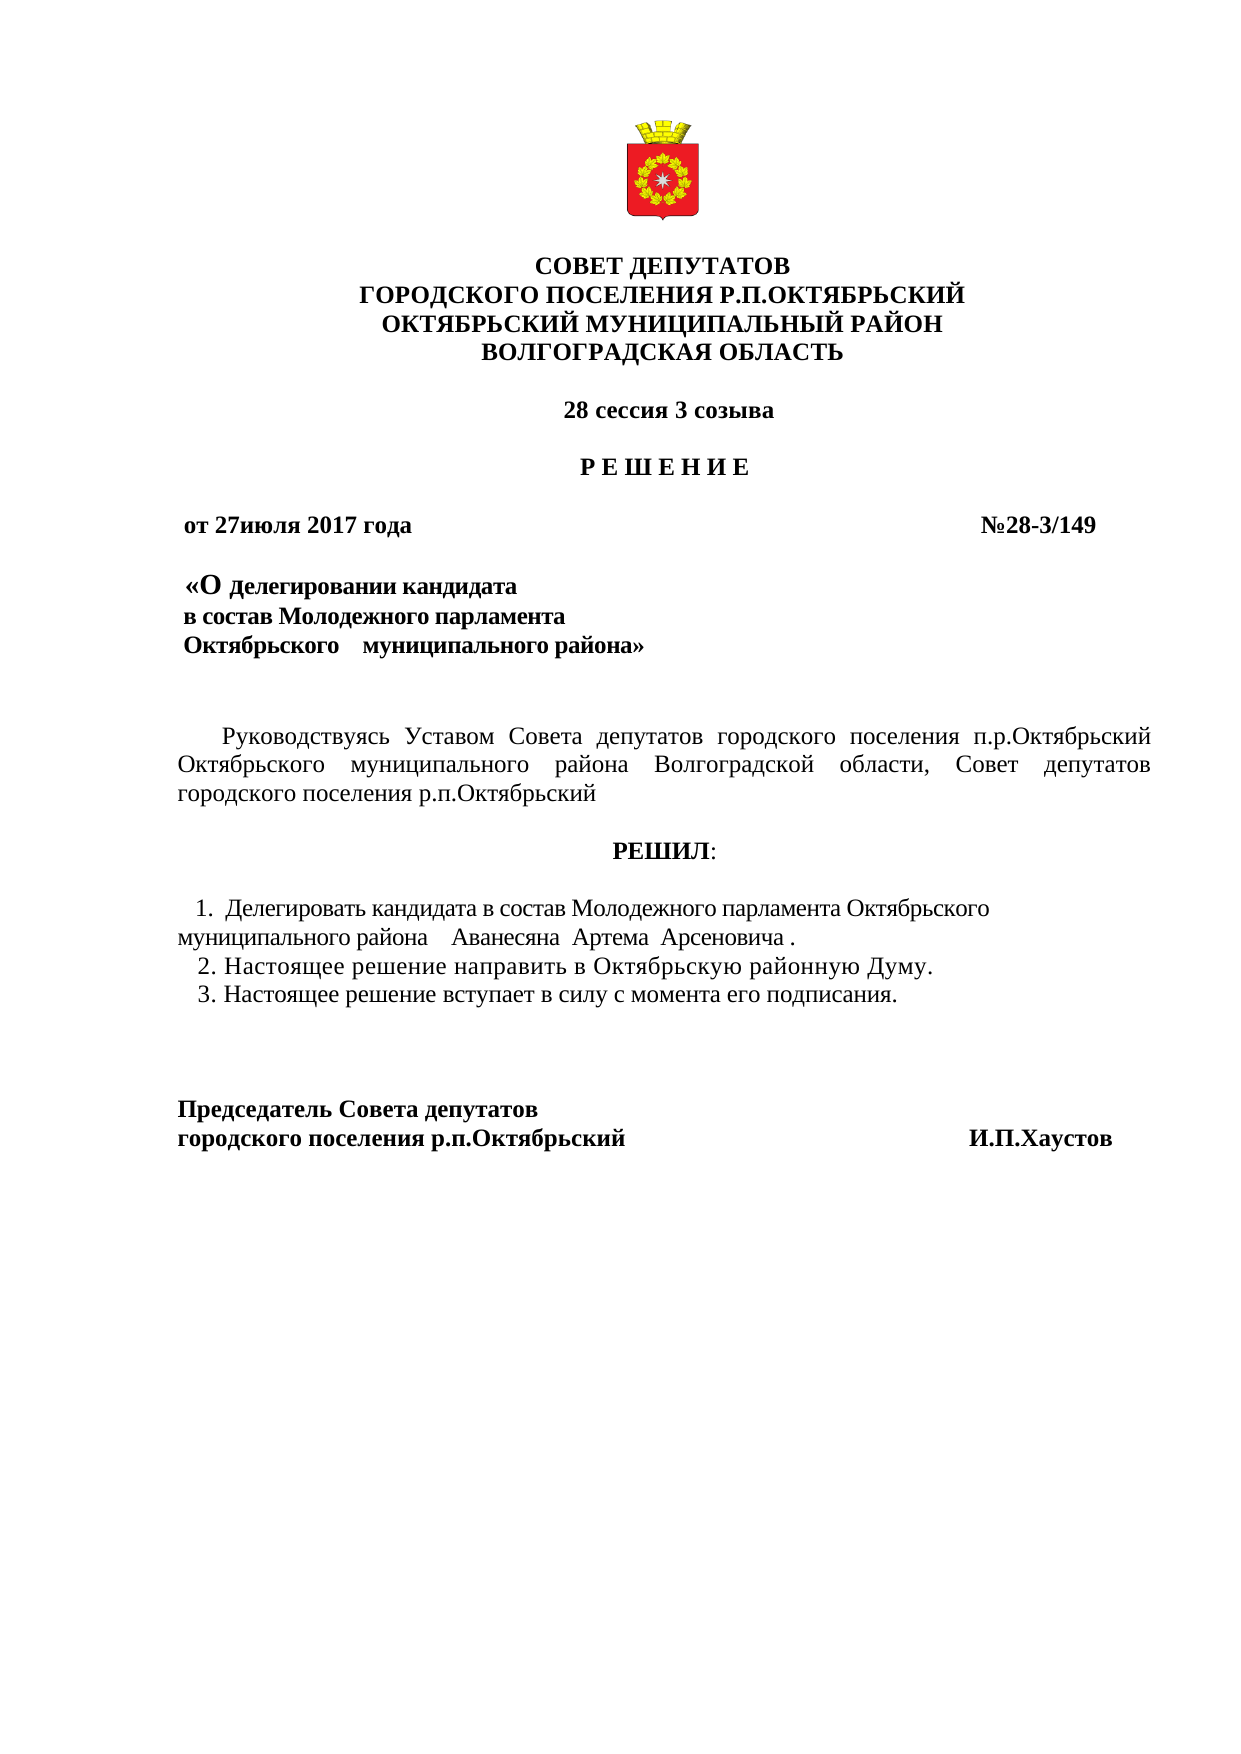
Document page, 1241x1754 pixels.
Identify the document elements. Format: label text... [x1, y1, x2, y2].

text 3. Настоящее решение вступает в силу с момента его подписания. [177, 979, 1160, 1008]
text ГОРОДСКОГО ПОСЕЛЕНИЯ Р.П.ОКТЯБРЬСКИЙ [177, 280, 1148, 309]
picture [624, 118, 701, 223]
text СОВЕТ ДЕПУТАТОВ [177, 251, 1148, 280]
text в состав Молодежного парламента [177, 601, 1152, 630]
text 28 сессия 3 созыва [177, 395, 1152, 424]
text РЕШИЛ: [177, 836, 1152, 864]
text Руководствуясь Уставом Совета депутатов городского поселения п.р.Октябрьский Октябрьского муниципального района Волгоградской области, Совет депутатов городского поселения р.п.Октябрьский [177, 721, 1152, 807]
text городского поселения р.п.Октябрьский И.П.Хаустов [177, 1123, 1152, 1152]
text «О делегировании кандидата [177, 567, 1152, 601]
subtitle от 27июля 2017 года №28-3/149 [177, 510, 1152, 539]
text 1. Делегировать кандидата в состав Молодежного парламента Октябрьского муниципального района Аванесяна Артема Арсеновича . [177, 893, 1152, 951]
text ВОЛГОГРАДСКАЯ ОБЛАСТЬ [177, 337, 1148, 366]
text Р Е Ш Е Н И Е [177, 452, 1152, 481]
text Октябрьского муниципального района» [177, 630, 1152, 658]
text ОКТЯБРЬСКИЙ МУНИЦИПАЛЬНЫЙ РАЙОН [177, 309, 1148, 337]
text 2. Настоящее решение направить в Октябрьскую районную Думу. [177, 951, 1160, 979]
text Председатель Совета депутатов [177, 1094, 1152, 1123]
